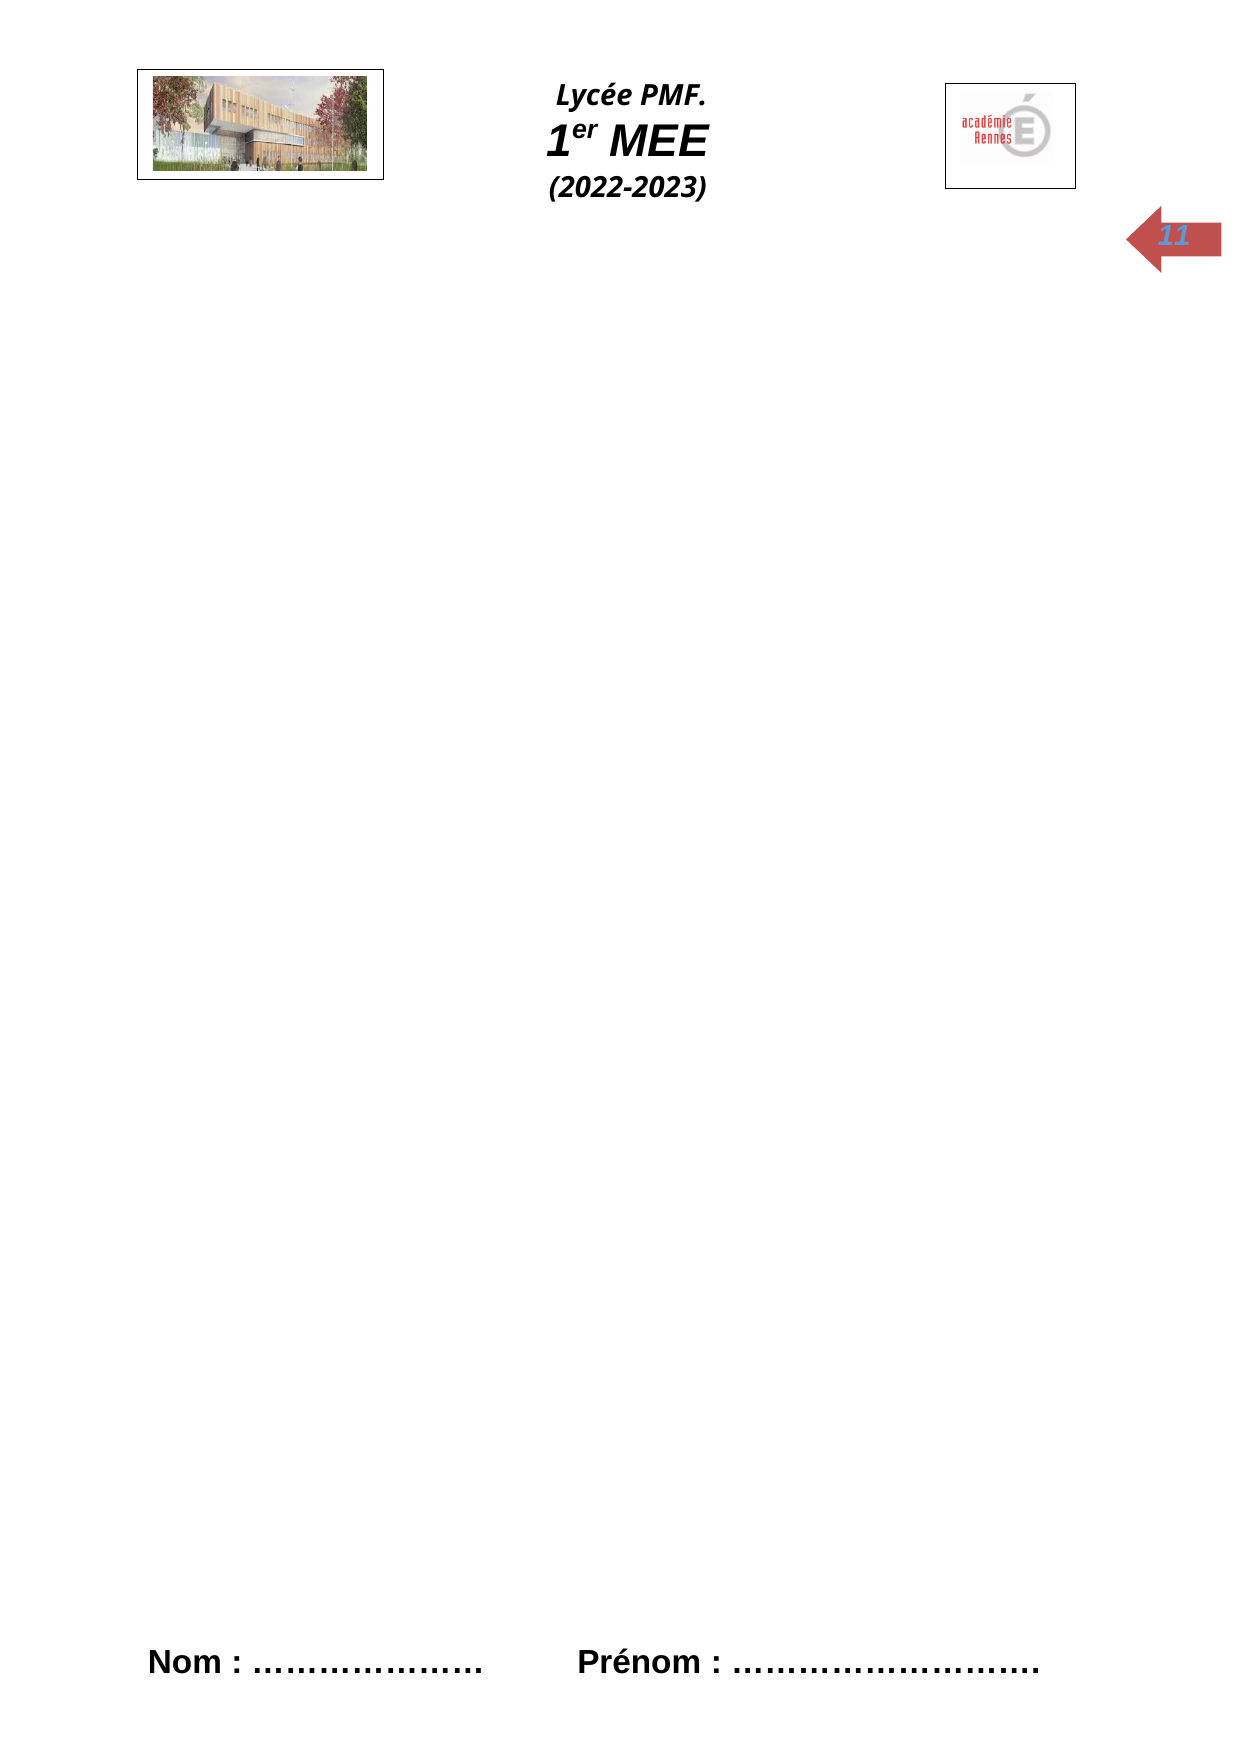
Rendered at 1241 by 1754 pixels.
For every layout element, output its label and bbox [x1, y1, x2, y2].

picture [960, 91, 1053, 162]
picture [152, 76, 367, 171]
